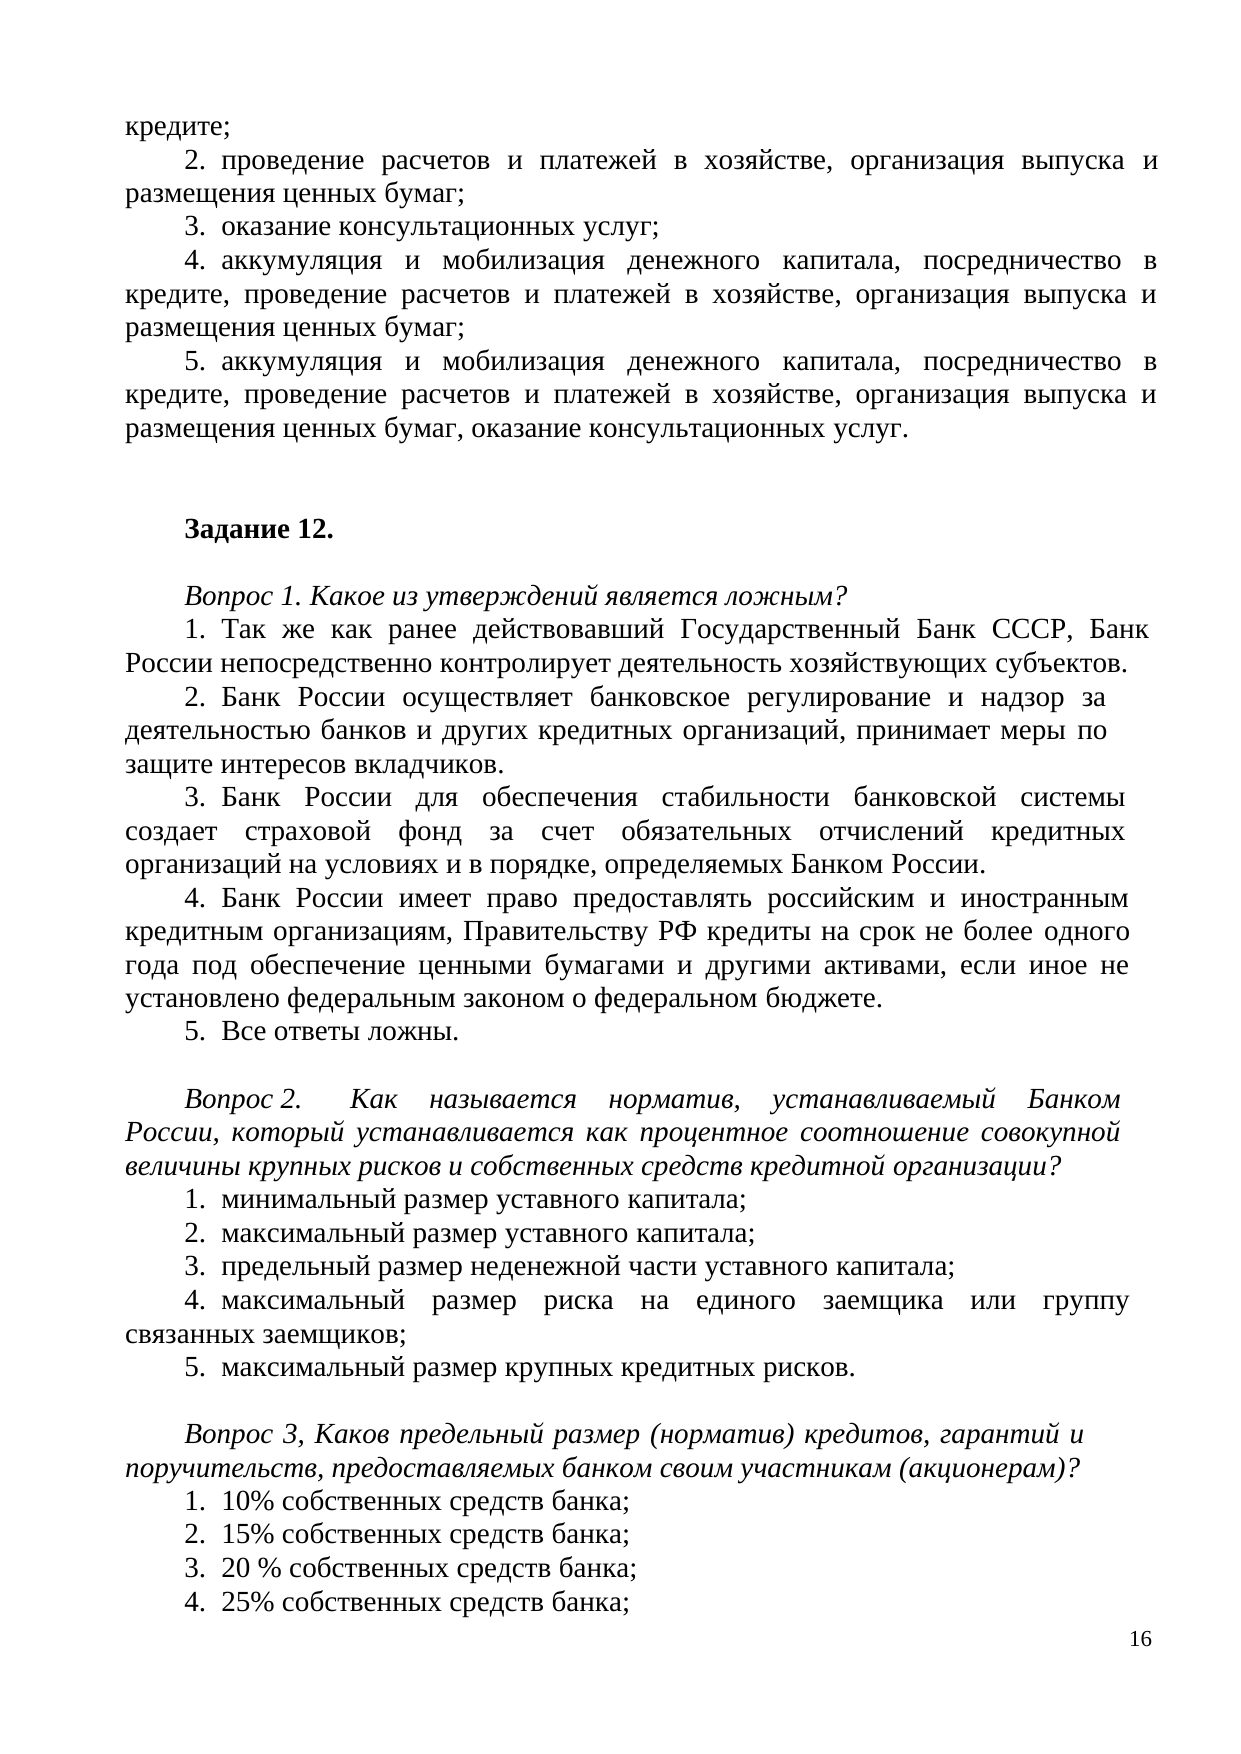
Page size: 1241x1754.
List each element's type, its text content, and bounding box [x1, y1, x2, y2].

list 25% собственных средств банка; [125, 1584, 1165, 1617]
list аккумуляция и мобилизация денежного капитала, посредничество в кредите, проведение расчетов и платежей в хозяйстве, организация выпуска и размещения ценных бумаг, оказание консультационных услуг. [125, 343, 1158, 444]
list Банк России для обеспечения стабильности банковской системы создает страховой фонд за счет обязательных отчислений кредитных организаций на условиях и в порядке, определяемых Банком России. [125, 779, 1127, 880]
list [125, 108, 1158, 142]
list оказание консультационных услуг; [125, 209, 1158, 242]
list Банк России имеет право предоставлять российским и иностранным кредитным организациям, Правительству РФ кредиты на срок не более одного года под обеспечение ценными бумагами и другими активами, если иное не установлено федеральным законом о федеральном бюджете. [125, 880, 1130, 1014]
list Так же как ранее действовавший Государственный Банк СССР, Банк России непосредственно контролирует деятельность хозяйствующих субъектов. [125, 612, 1150, 679]
list Все ответы ложны. [125, 1014, 1165, 1047]
list предельный размер неденежной части уставного капитала; [125, 1249, 1165, 1282]
list 20 % собственных средств банка; [125, 1550, 1165, 1584]
list максимальный размер уставного капитала; [125, 1215, 1165, 1249]
text Вопрос 2. Как называется норматив, устанавливаемый Банком России, который устанавливается как процентное соотношение совокупной величины крупных рисков и собственных средств кредитной организации? [125, 1081, 1121, 1182]
list максимальный размер риска на единого заемщика или группу связанных заемщиков; [125, 1282, 1130, 1349]
list аккумуляция и мобилизация денежного капитала, посредничество в кредите, проведение расчетов и платежей в хозяйстве, организация выпуска и размещения ценных бумаг; [125, 242, 1158, 343]
list минимальный размер уставного капитала; [125, 1182, 1165, 1215]
list Банк России осуществляет банковское регулирование и надзор за деятельностью банков и других кредитных организаций, принимает меры по защите интересов вкладчиков. [125, 679, 1107, 779]
text Задание 12. [125, 511, 1158, 544]
list максимальный размер крупных кредитных рисков. [125, 1349, 1165, 1383]
text Вопрос 3, Каков предельный размер (норматив) кредитов, гарантий и поручительств, предоставляемых банком своим участникам (акционерам)? [125, 1416, 1084, 1483]
list 15% собственных средств банка; [125, 1517, 1165, 1550]
list проведение расчетов и платежей в хозяйстве, организация выпуска и размещения ценных бумаг; [125, 142, 1158, 209]
text Вопрос 1. Какое из утверждений является ложным? [125, 578, 1158, 612]
list 10% собственных средств банка; [125, 1483, 1165, 1517]
